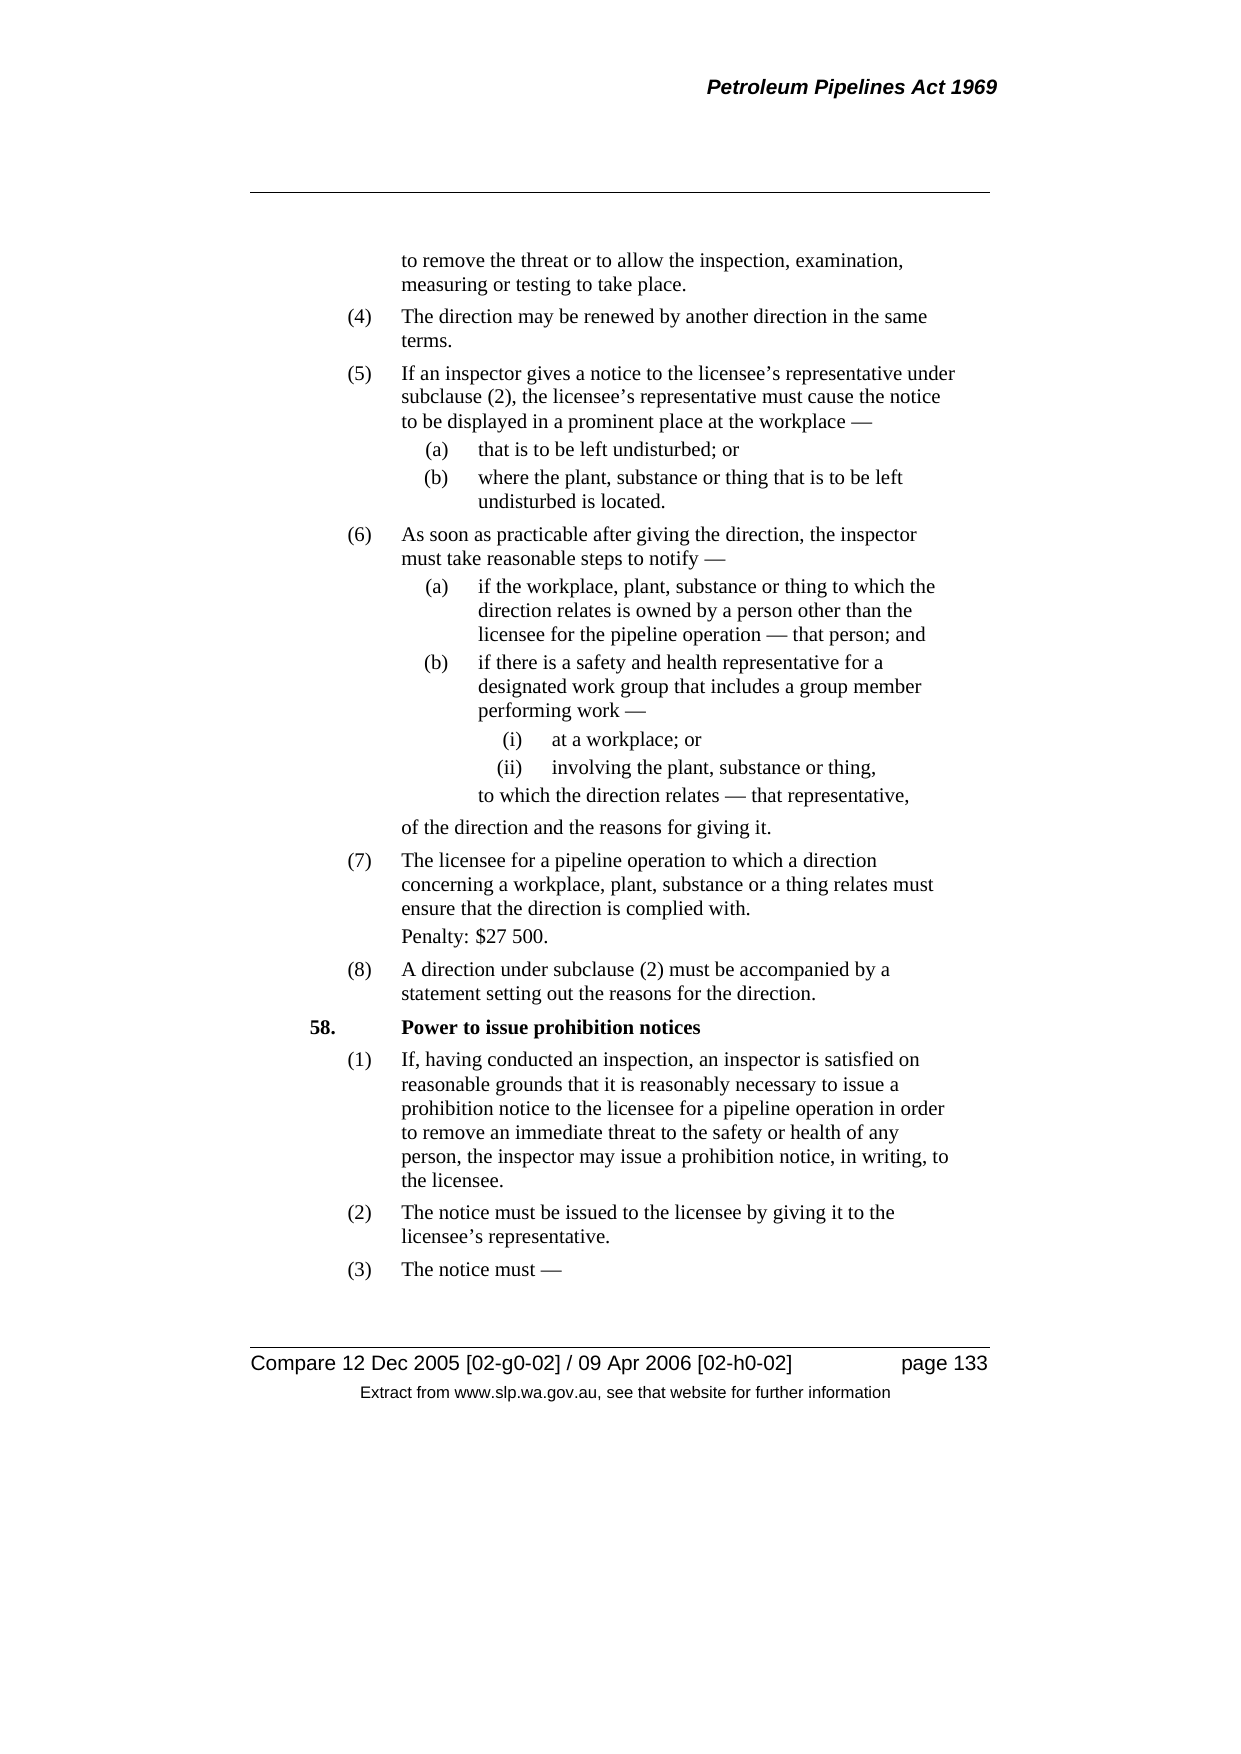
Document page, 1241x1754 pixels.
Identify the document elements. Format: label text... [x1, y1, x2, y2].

text (ii) involving the plant, substance or thing, [463, 755, 960, 779]
text of the direction and the reasons for giving it. [312, 815, 960, 839]
text Penalty: $27 500. [336, 924, 960, 948]
text (3) The notice must — [312, 1257, 960, 1281]
text (b) if there is a safety and health representative for a designated work group that includes a group member performing work — [389, 650, 960, 722]
subtitle 58. Power to issue prohibition notices [309, 1015, 960, 1039]
text (1) If, having conducted an inspection, an inspector is satisfied on reasonable grounds that it is reasonably necessary to issue a prohibition notice to the licensee for a pipeline operation in order to remove an immediate threat to the safety or health of any person, the inspector may issue a prohibition notice, in writing, to the licensee. [312, 1047, 960, 1192]
text to which the direction relates — that representative, [389, 783, 960, 807]
text (6) As soon as practicable after giving the direction, the inspector must take reasonable steps to notify — [312, 521, 960, 569]
text (8) A direction under subclause (2) must be accompanied by a statement setting out the reasons for the direction. [312, 956, 960, 1004]
text (i) at a workplace; or [463, 726, 960, 751]
text (4) The direction may be renewed by another direction in the same terms. [312, 304, 960, 352]
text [312, 247, 960, 296]
text (a) that is to be left undisturbed; or [389, 437, 960, 461]
text (a) if the workplace, plant, substance or thing to which the direction relates is owned by a person other than the licensee for the pipeline operation — that person; and [389, 574, 960, 646]
text (7) The licensee for a pipeline operation to which a direction concerning a workplace, plant, substance or a thing relates must ensure that the direction is complied with. [312, 848, 960, 920]
text (5) If an inspector gives a notice to the licensee’s representative under subclause (2), the licensee’s representative must cause the notice to be displayed in a prominent place at the workplace — [312, 360, 960, 433]
text (b) where the plant, substance or thing that is to be left undisturbed is located. [389, 465, 960, 513]
text (2) The notice must be issued to the licensee by giving it to the licensee’s representative. [312, 1200, 960, 1248]
